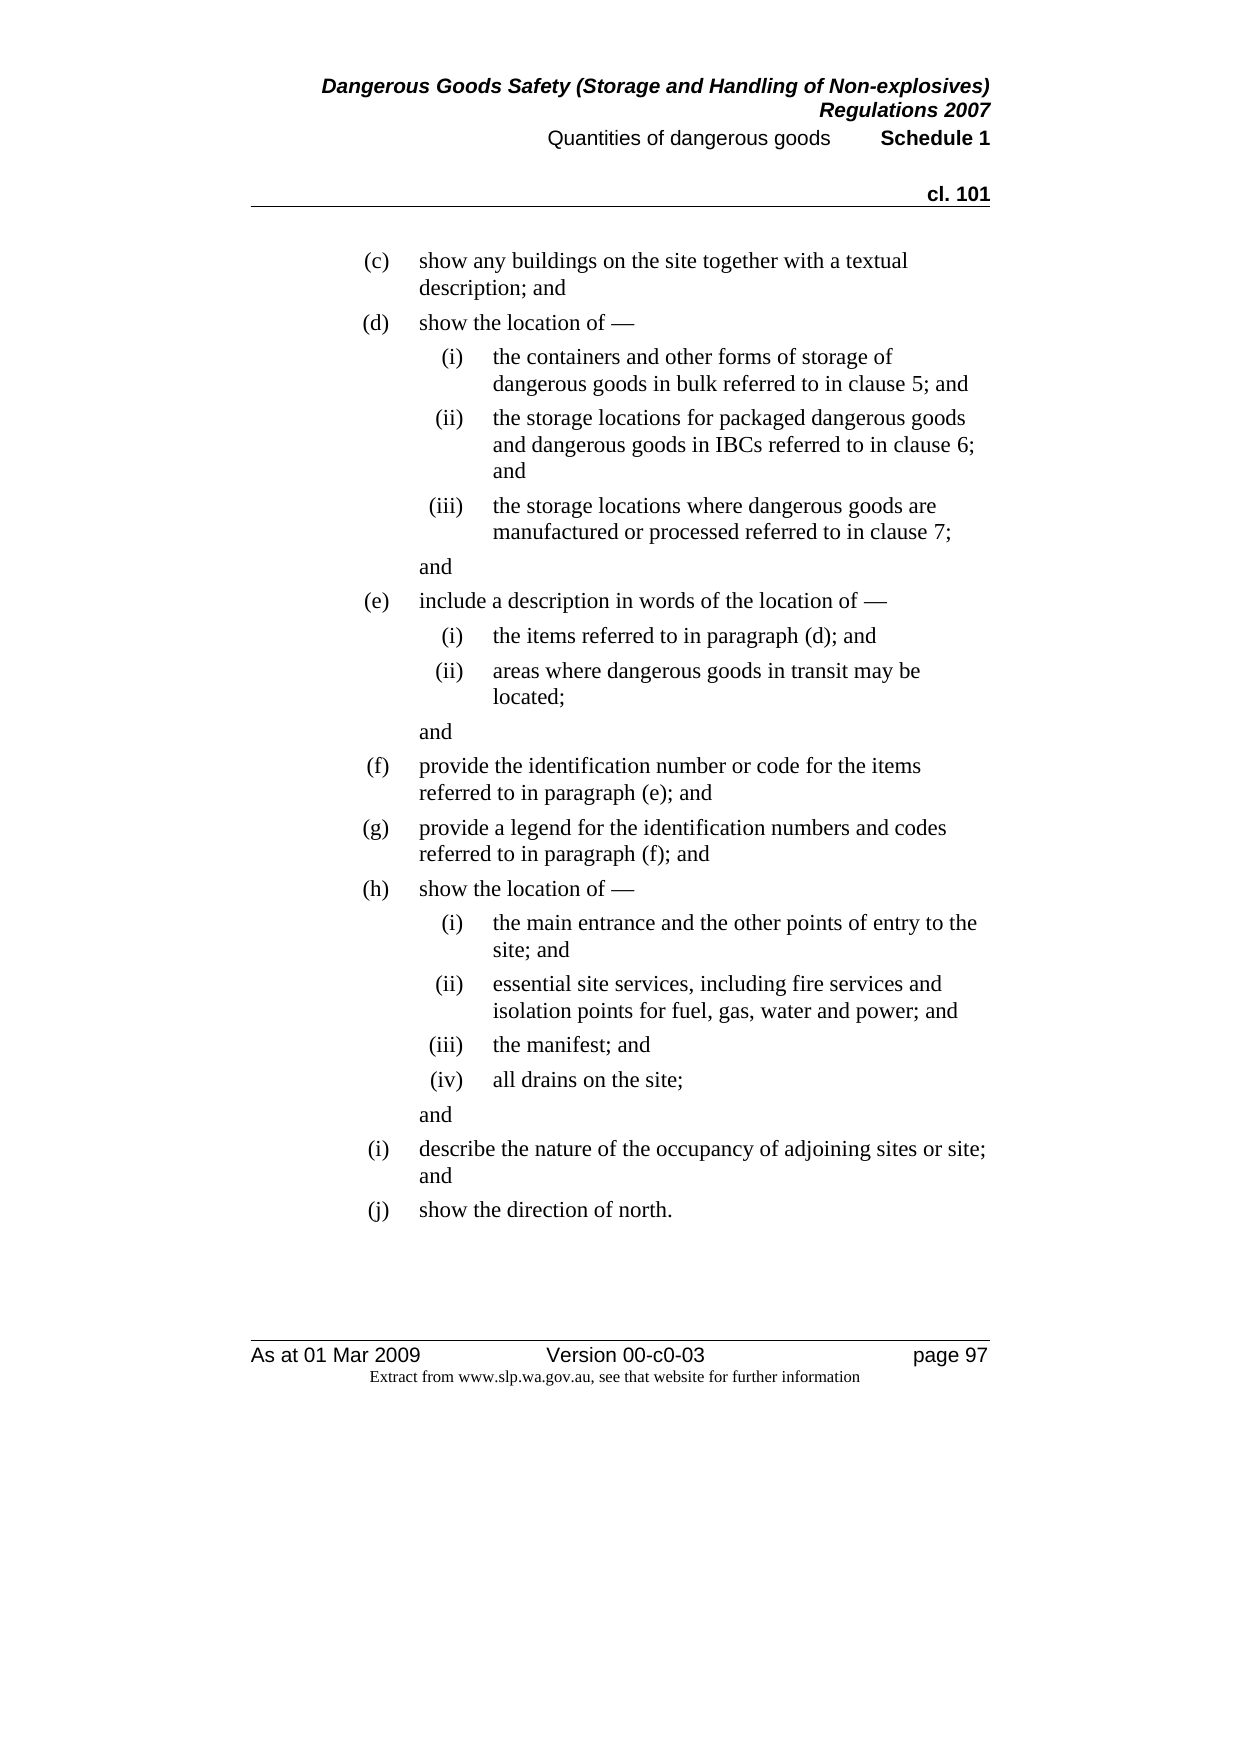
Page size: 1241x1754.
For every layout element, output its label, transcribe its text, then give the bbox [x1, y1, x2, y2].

text (iii) the storage locations where dangerous goods are manufactured or processed referred to in clause 7; [251, 492, 990, 544]
text (i) the items referred to in paragraph (d); and [251, 622, 990, 648]
text (h) show the location of — [251, 874, 990, 901]
text (iv) all drains on the site; [251, 1066, 990, 1092]
text (ii) the storage locations for packaged dangerous goods and dangerous goods in IBCs referred to in clause 6; and [251, 404, 990, 483]
text (c) show any buildings on the site together with a textual description; and [251, 247, 990, 300]
text (e) include a description in words of the location of — [251, 587, 990, 614]
text and [251, 718, 990, 744]
text (ii) essential site services, including fire services and isolation points for fuel, gas, water and power; and [251, 970, 990, 1023]
text (i) describe the nature of the occupancy of adjoining sites or site; and [251, 1135, 990, 1188]
text (i) the containers and other forms of storage of dangerous goods in bulk referred to in clause 5; and [251, 343, 990, 396]
text (d) show the location of — [251, 308, 990, 335]
text (j) show the direction of north. [251, 1196, 990, 1223]
text (ii) areas where dangerous goods in transit may be located; [251, 657, 990, 709]
text (i) the main entrance and the other points of entry to the site; and [251, 909, 990, 962]
text and [251, 1101, 990, 1127]
text and [251, 553, 990, 579]
text (iii) the manifest; and [251, 1031, 990, 1058]
text (g) provide a legend for the identification numbers and codes referred to in paragraph (f); and [251, 813, 990, 866]
text (f) provide the identification number or code for the items referred to in paragraph (e); and [251, 752, 990, 805]
